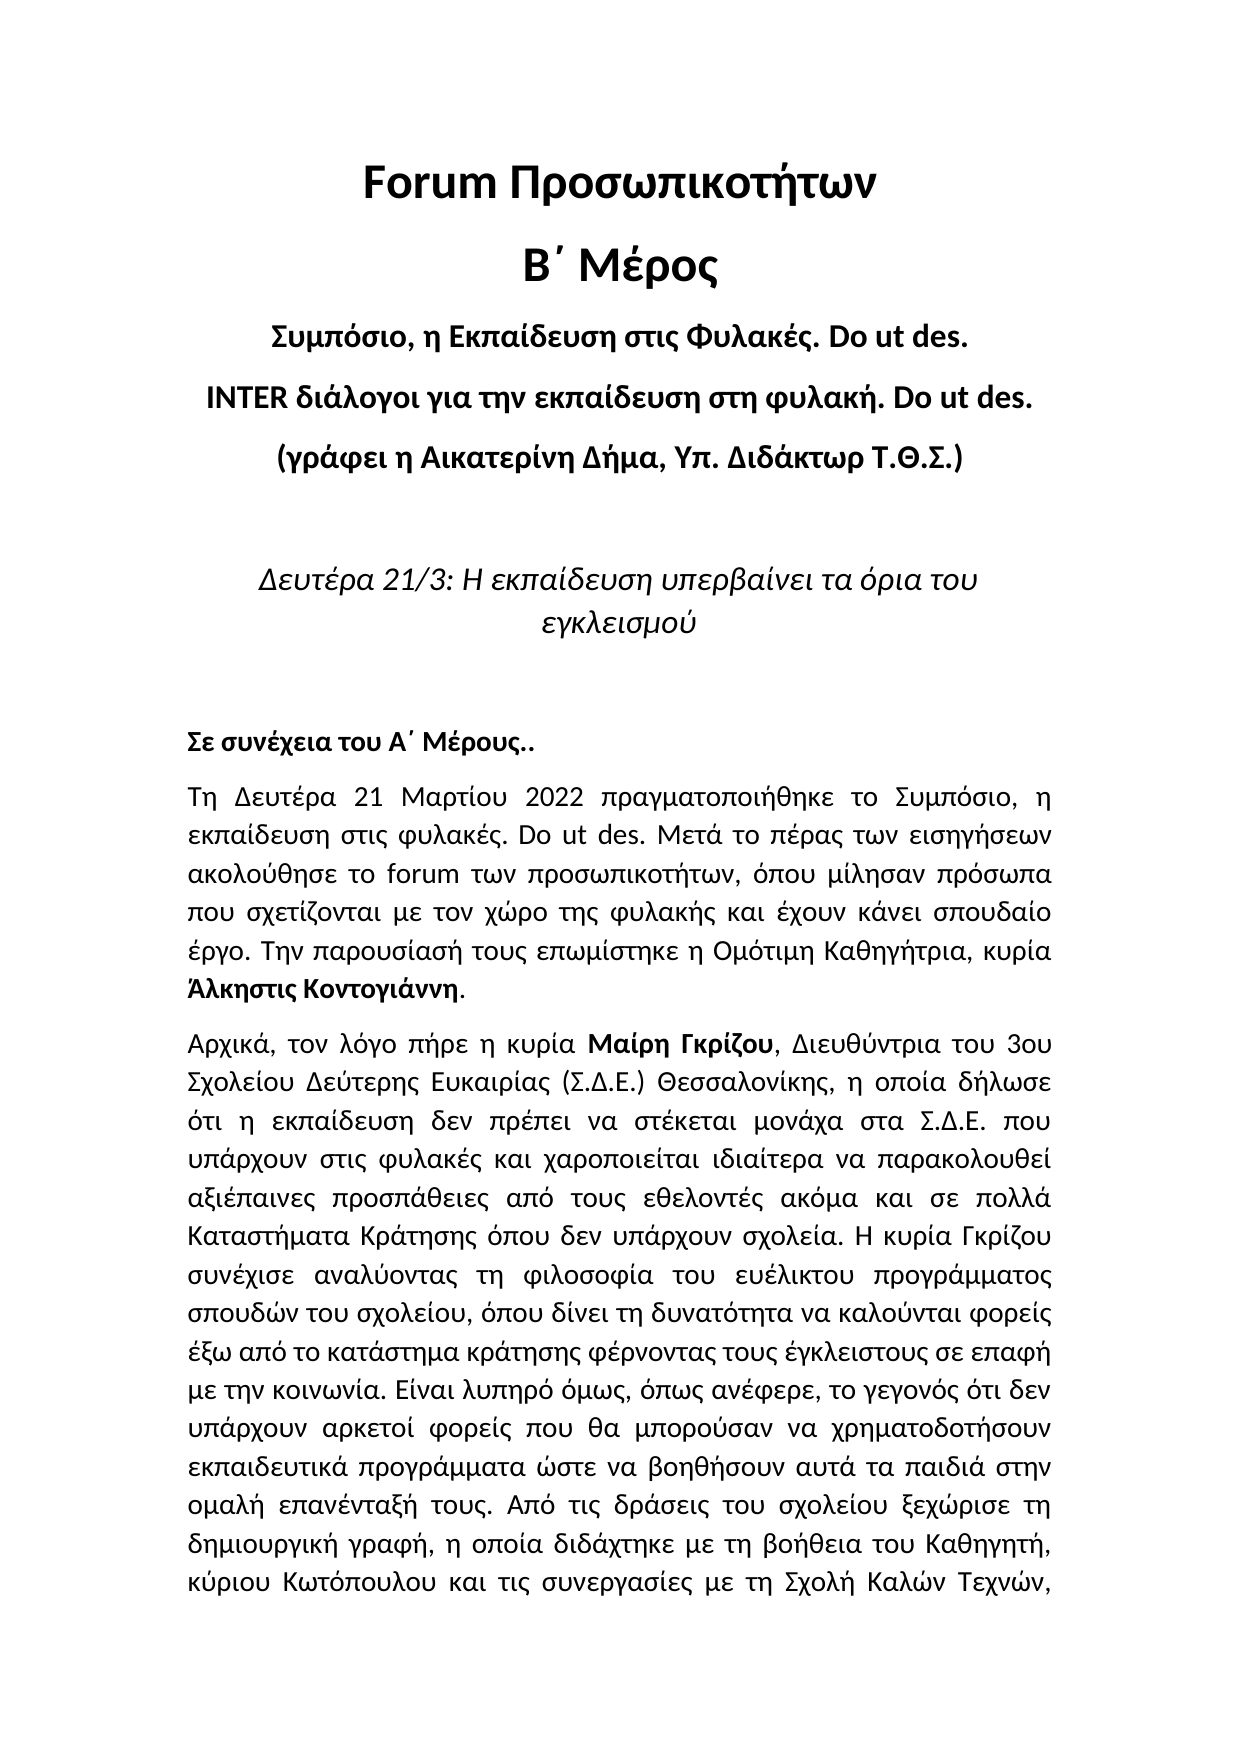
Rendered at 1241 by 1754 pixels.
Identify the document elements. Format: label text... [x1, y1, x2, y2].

text Σε συνέχεια του Α΄ Μέρους.. [187, 723, 1053, 758]
text Συμπόσιο, η Εκπαίδευση στις Φυλακές. Do ut des. [187, 315, 1053, 356]
text Δευτέρα 21/3: Η εκπαίδευση υπερβαίνει τα όρια του εγκλεισμού [187, 557, 1053, 642]
text Τη Δευτέρα 21 Μαρτίου 2022 πραγματοποιήθηκε το Συμπόσιο, η εκπαίδευση στις φυλακές. Do ut des. Μετά το πέρας των εισηγήσεων ακολούθησε το forum των προσωπικοτήτων, όπου μίλησαν πρόσωπα που σχετίζονται με τον χώρο της φυλακής και έχουν κάνει σπουδαίο έργο. Την παρουσίασή τους επωμίστηκε η Ομότιμη Καθηγήτρια, κυρία Άλκηστις Κοντογιάννη. [187, 778, 1053, 1006]
text Forum Προσωπικοτήτων [187, 150, 1053, 211]
text INTER διάλογοι για την εκπαίδευση στη φυλακή. Do ut des. [187, 376, 1053, 416]
text (γράφει η Αικατερίνη Δήμα, Υπ. Διδάκτωρ Τ.Θ.Σ.) [187, 436, 1053, 477]
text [187, 1025, 1053, 1599]
text Β΄ Μέρος [187, 232, 1053, 293]
